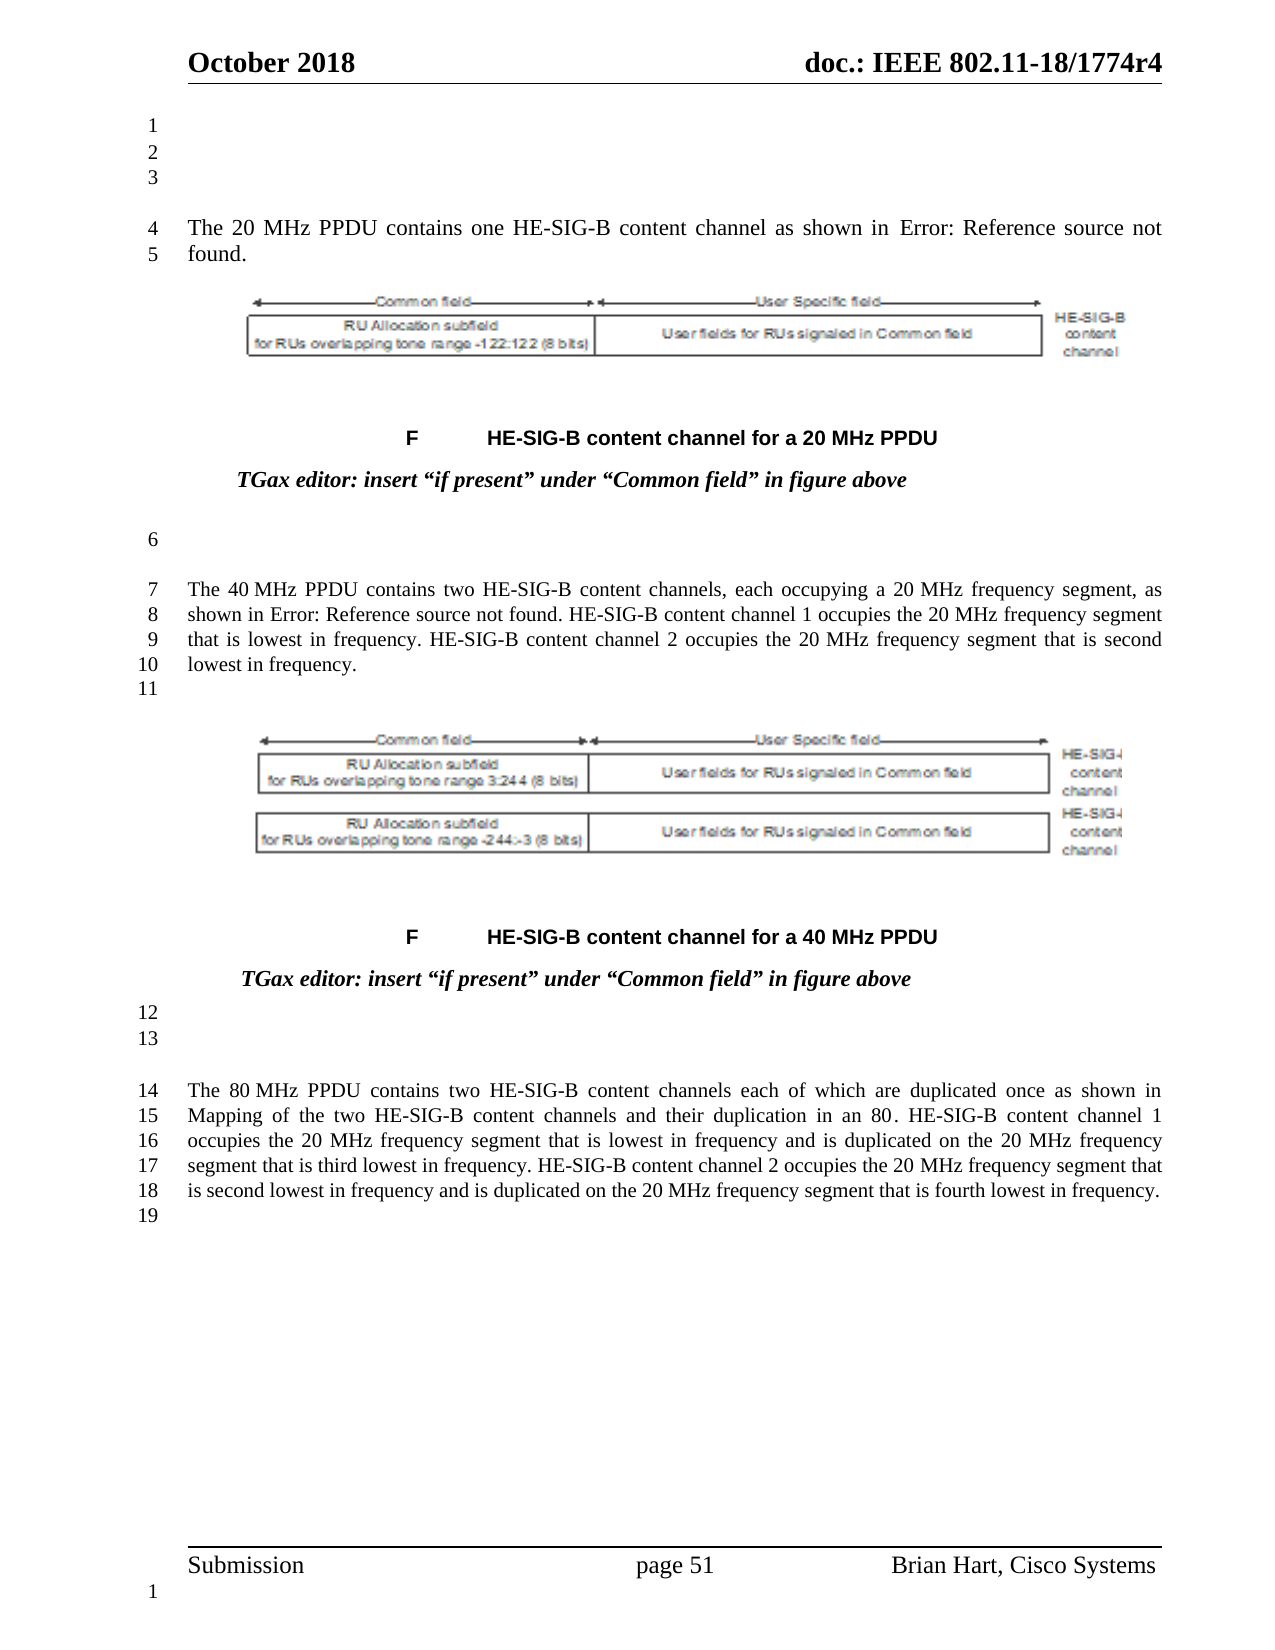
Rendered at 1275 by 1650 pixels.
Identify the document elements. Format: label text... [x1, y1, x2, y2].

table_cell HE-SIG-B content channel for a 20 MHz PPDU TGax editor: insert “if present” under “Common field” in figure above [224, 388, 1126, 501]
table_cell HE-SIG-B content channel for a 40 MHz PPDU TGax editor: insert “if present” under “Common field” in figure above [228, 886, 1122, 1000]
table_header [224, 267, 1126, 387]
table_header [228, 703, 1122, 886]
text The 80 MHz PPDU contains two HE-SIG-B content channels each of which are duplicated once as shown in Figure 28-31 (Mapping of the two HE-SIG-B content channels and their duplication in an 80 MHz PPDU if(#15507) the SIGB Compression field in the HE-SIG-A field of an HE MU PPDU is set to 0). HE-SIG-B content channel 1 occupies the 20 MHz frequency segment that is lowest in frequency and is duplicated on the 20 MHz frequency segment that is third lowest in frequency. HE-SIG-B content channel 2 occupies the 20 MHz frequency segment that is second lowest in frequency and is duplicated on the 20 MHz frequency segment that is fourth lowest in frequency. [187, 1077, 1162, 1202]
